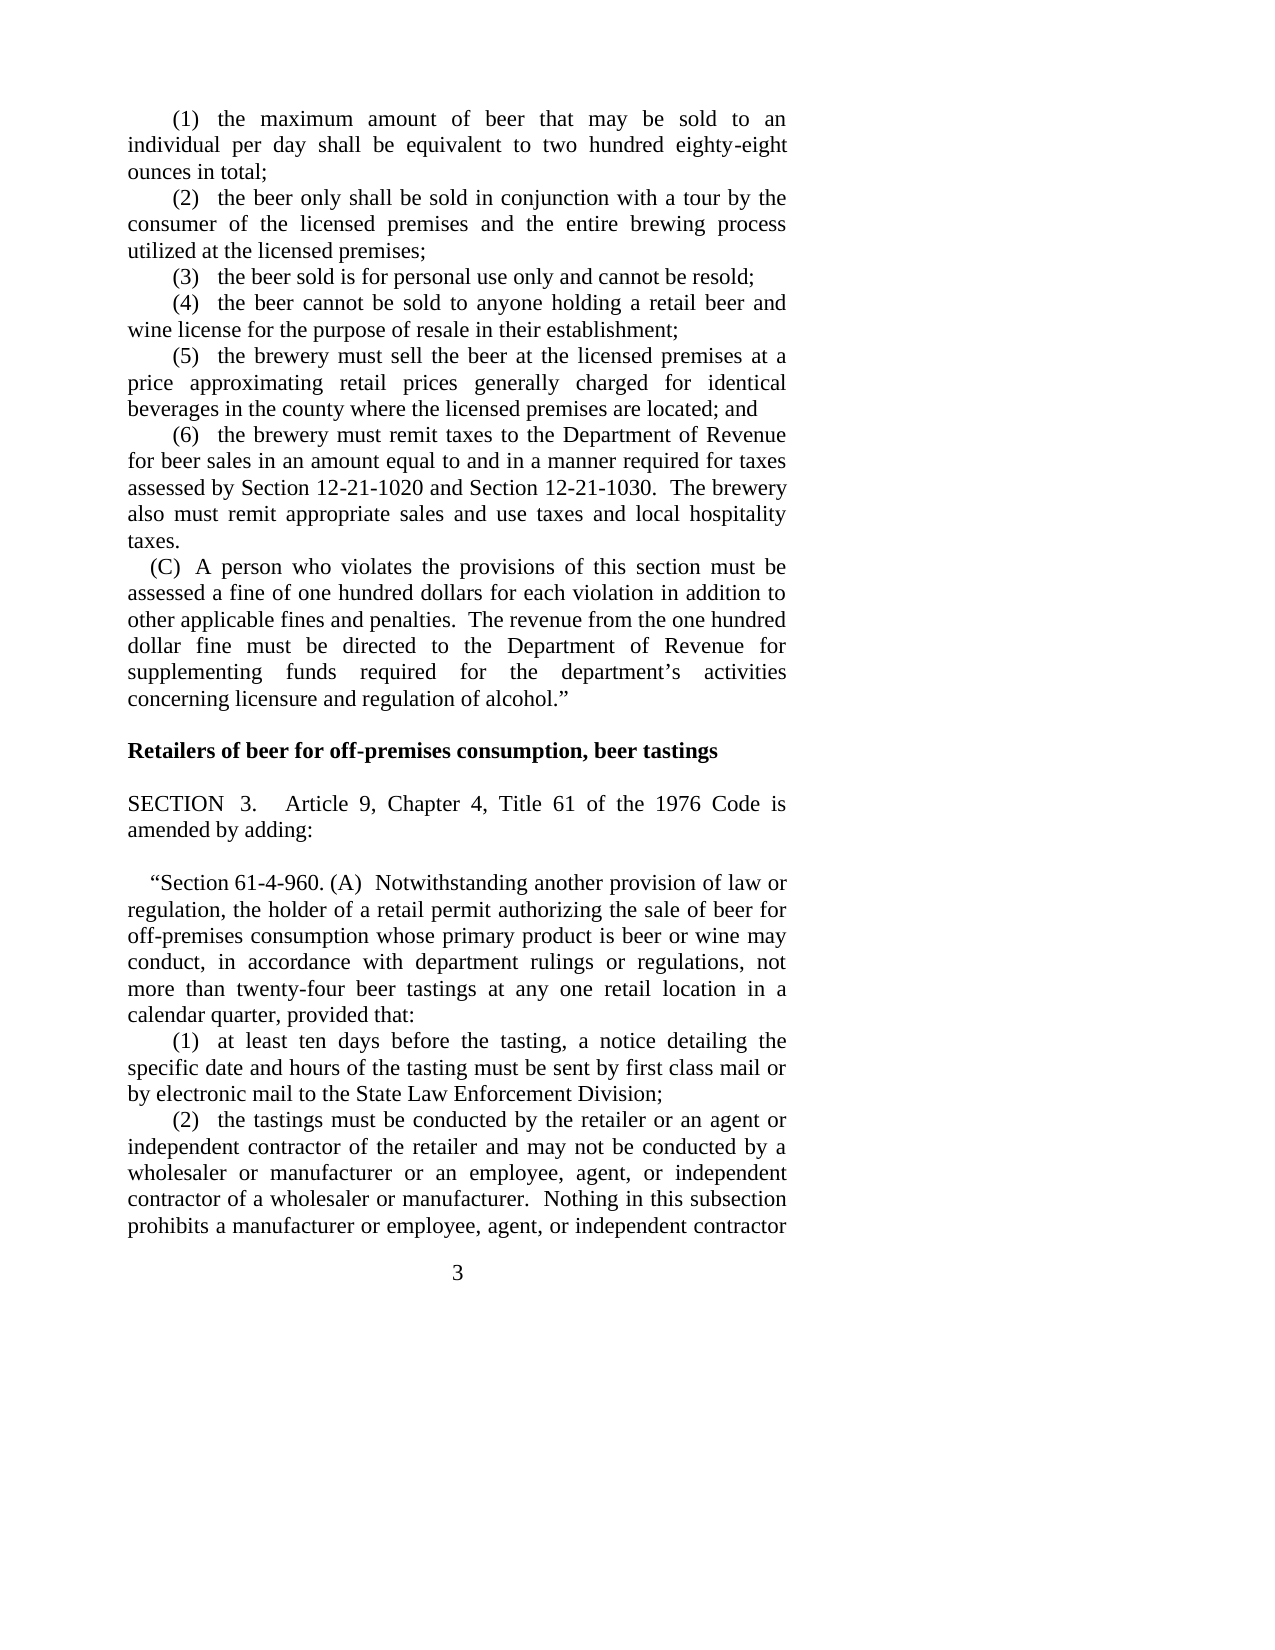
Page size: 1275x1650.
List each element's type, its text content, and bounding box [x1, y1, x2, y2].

text SECTION 3. Article 9, Chapter 4, Title 61 of the 1976 Code is amended by adding: [127, 790, 787, 843]
text Retailers of beer for off-premises consumption, beer tastings [127, 737, 787, 764]
text (2) the beer only shall be sold in conjunction with a tour by the consumer of the licensed premises and the entire brewing process utilized at the licensed premises; [127, 184, 787, 263]
text (5) the brewery must sell the beer at the licensed premises at a price approximating retail prices generally charged for identical beverages in the county where the licensed premises are located; and [127, 342, 787, 421]
text (4) the beer cannot be sold to anyone holding a retail beer and wine license for the purpose of resale in their establishment; [127, 289, 787, 342]
text “Section 61-4-960. (A) Notwithstanding another provision of law or regulation, the holder of a retail permit authorizing the sale of beer for off-premises consumption whose primary product is beer or wine may conduct, in accordance with department rulings or regulations, not more than twenty-four beer tastings at any one retail location in a calendar quarter, provided that: [127, 869, 787, 1027]
text (3) the beer sold is for personal use only and cannot be resold; [127, 263, 787, 289]
text (6) the brewery must remit taxes to the Department of Revenue for beer sales in an amount equal to and in a manner required for taxes assessed by Section 12-21-1020 and Section 12-21-1030. The brewery also must remit appropriate sales and use taxes and local hospitality taxes. [127, 421, 787, 553]
text (C) A person who violates the provisions of this section must be assessed a fine of one hundred dollars for each violation in addition to other applicable fines and penalties. The revenue from the one hundred dollar fine must be directed to the Department of Revenue for supplementing funds required for the department’s activities concerning licensure and regulation of alcohol.” [127, 553, 787, 711]
text (1) the maximum amount of beer that may be sold to an individual per day shall be equivalent to two hundred eighty-eight ounces in total; [127, 105, 787, 184]
text (1) at least ten days before the tasting, a notice detailing the specific date and hours of the tasting must be sent by first class mail or by electronic mail to the State Law Enforcement Division; [127, 1027, 787, 1106]
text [127, 1106, 787, 1238]
